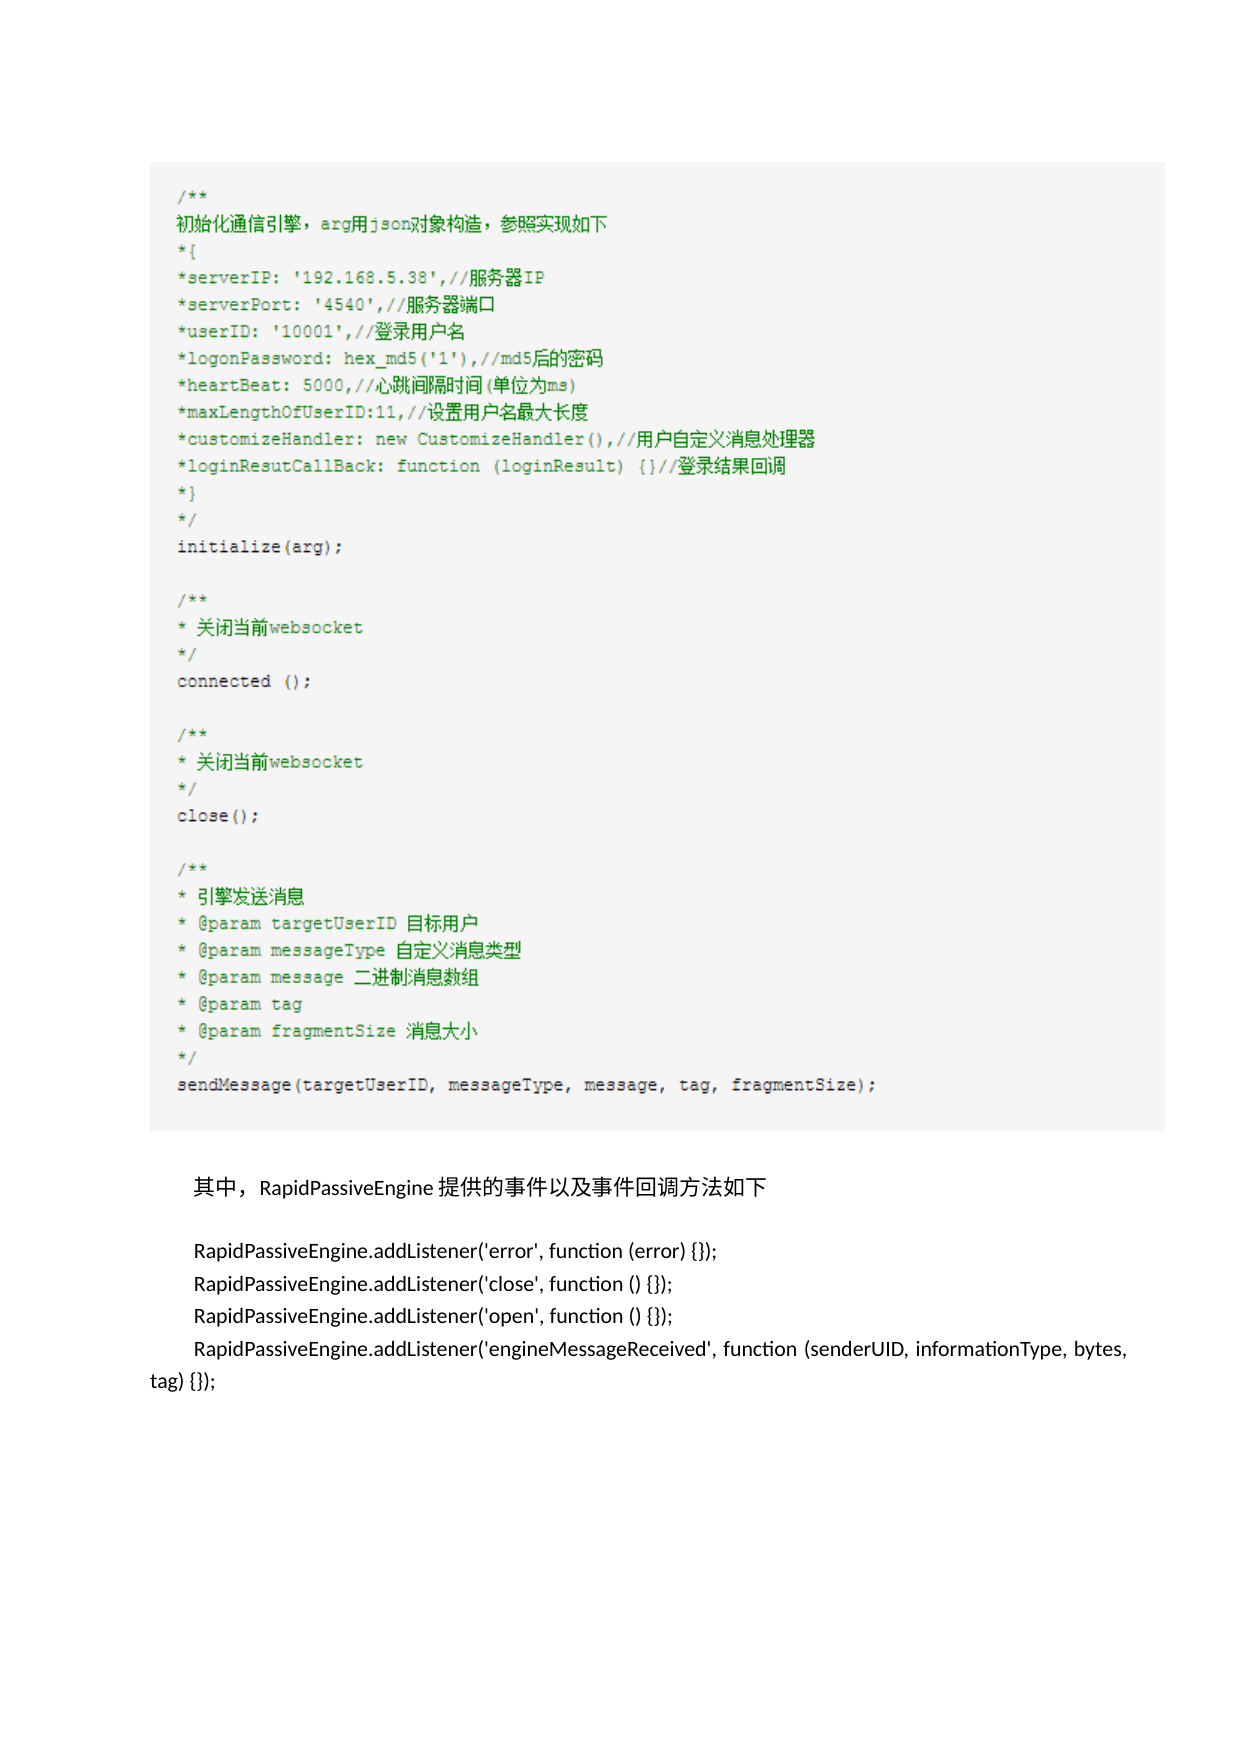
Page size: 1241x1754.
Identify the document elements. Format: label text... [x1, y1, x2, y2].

list RapidPassiveEngine.addListener('error', function (error) {}); [150, 1234, 1128, 1267]
list RapidPassiveEngine.addListener('engineMessageReceived', function (senderUID, informationType, bytes, tag) {}); [150, 1332, 1128, 1397]
list RapidPassiveEngine.addListener('open', function () {}); [150, 1299, 1128, 1332]
list 其中，RapidPassiveEngine 提供的事件以及事件回调方法如下 [150, 1169, 1128, 1202]
list RapidPassiveEngine.addListener('close', function () {}); [150, 1267, 1128, 1299]
picture [150, 162, 1166, 1131]
